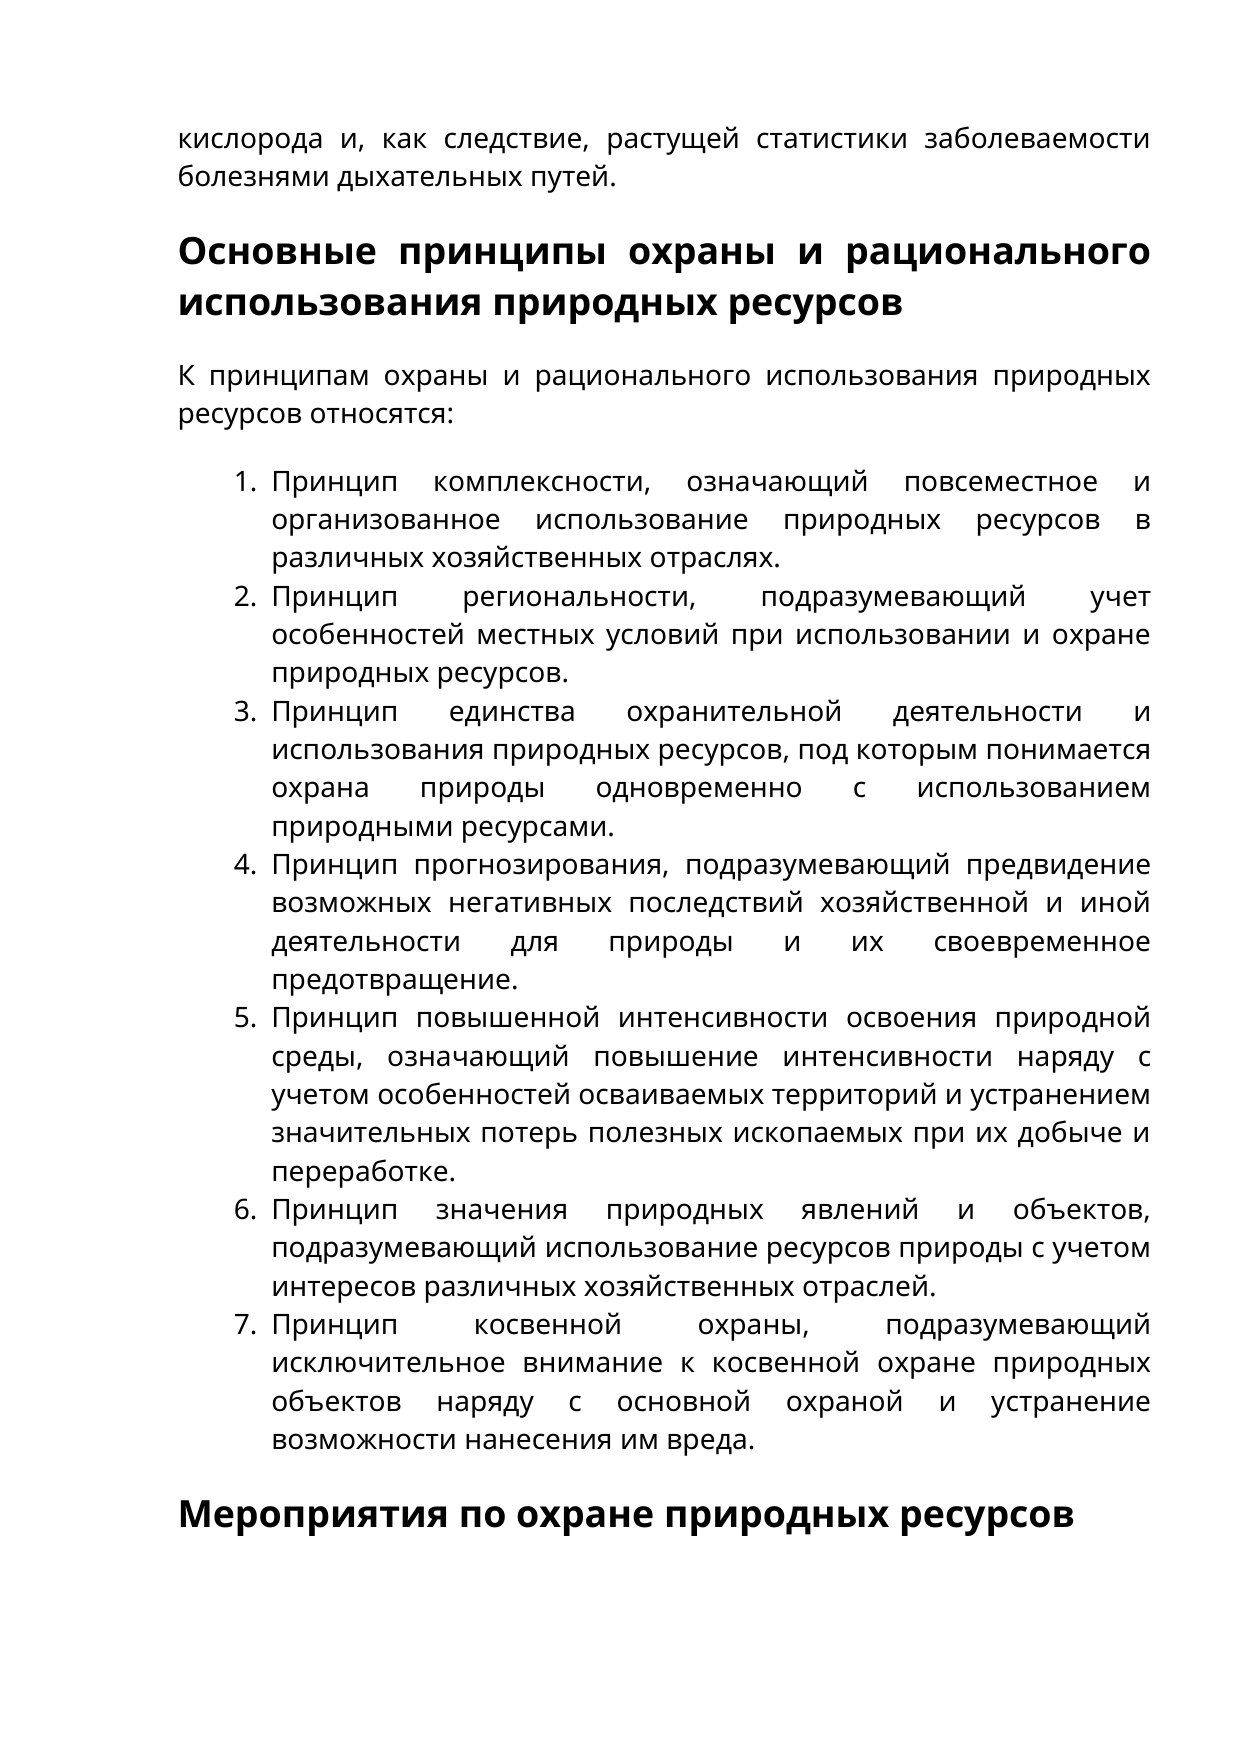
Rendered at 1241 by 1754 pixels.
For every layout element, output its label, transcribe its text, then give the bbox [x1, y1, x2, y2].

list Принцип региональности, подразумевающий учет особенностей местных условий при использовании и охране природных ресурсов. [233, 576, 1152, 691]
list Принцип косвенной охраны, подразумевающий исключительное внимание к косвенной охране природных объектов наряду с основной охраной и устранение возможности нанесения им вреда. [233, 1304, 1152, 1458]
list Принцип комплексности, означающий повсеместное и организованное использование природных ресурсов в различных хозяйственных отраслях. [233, 461, 1152, 576]
text Мероприятия по охране природных ресурсов [177, 1487, 1152, 1538]
list Принцип значения природных явлений и объектов, подразумевающий использование ресурсов природы с учетом интересов различных хозяйственных отраслей. [233, 1189, 1152, 1304]
list Принцип прогнозирования, подразумевающий предвидение возможных негативных последствий хозяйственной и иной деятельности для природы и их своевременное предотвращение. [233, 844, 1152, 998]
text Основные принципы охраны и рационального использования природных ресурсов [177, 224, 1152, 326]
list Принцип единства охранительной деятельности и использования природных ресурсов, под которым понимается охрана природы одновременно с использованием природными ресурсами. [233, 691, 1152, 844]
list Принцип повышенной интенсивности освоения природной среды, означающий повышение интенсивности наряду с учетом особенностей осваиваемых территорий и устранением значительных потерь полезных ископаемых при их добыче и переработке. [233, 998, 1152, 1189]
text К принципам охраны и рационального использования природных ресурсов относятся: [177, 355, 1152, 432]
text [177, 118, 1152, 195]
